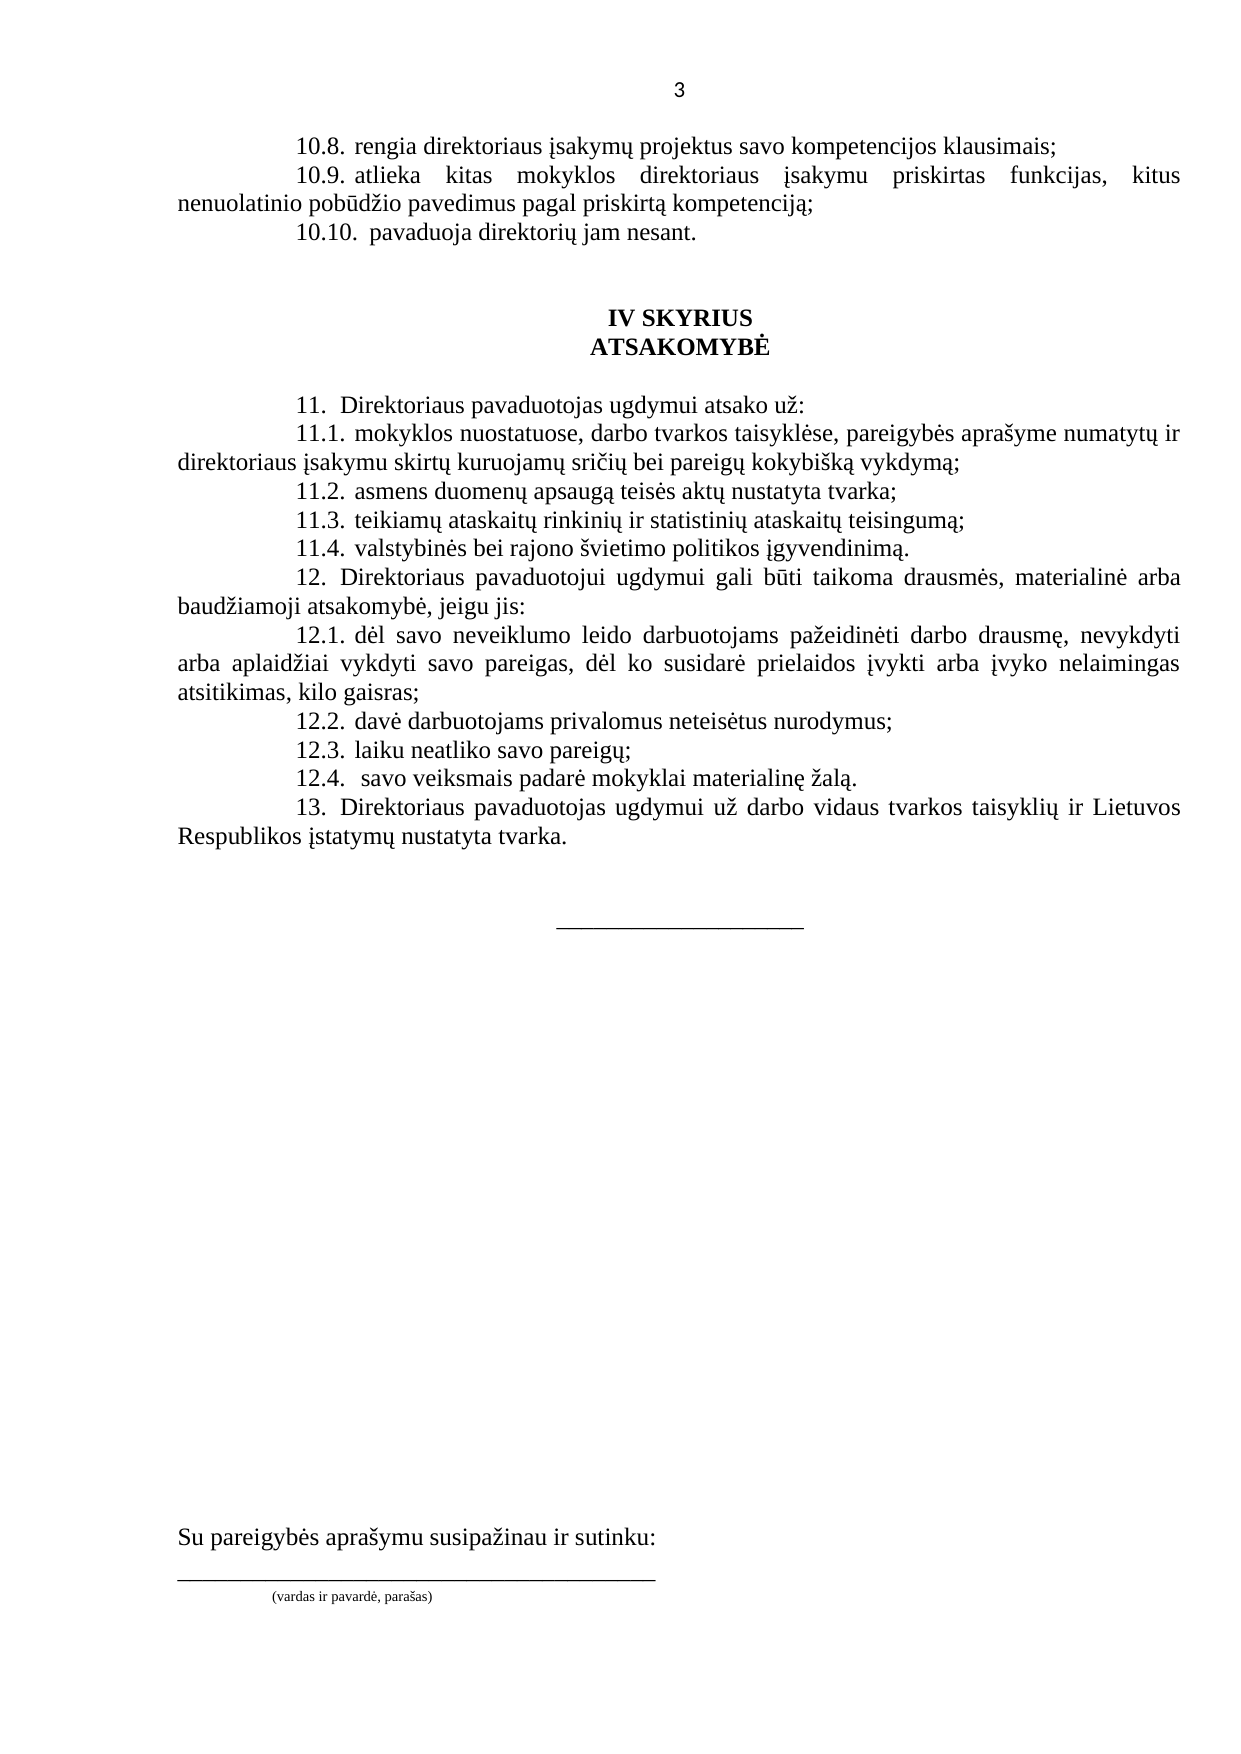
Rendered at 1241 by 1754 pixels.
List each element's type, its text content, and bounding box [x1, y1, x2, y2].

text (vardas ir pavardė, parašas) [177, 1588, 1181, 1616]
list Direktoriaus pavaduotojas ugdymui už darbo vidaus tvarkos taisyklių ir Lietuvos Respublikos įstatymų nustatyta tvarka. [177, 792, 1181, 850]
list dėl savo neveiklumo leido darbuotojams pažeidinėti darbo drausmę, nevykdyti arba aplaidžiai vykdyti savo pareigas, dėl ko susidarė prielaidos įvykti arba įvyko nelaimingas atsitikimas, kilo gaisras; [177, 620, 1181, 706]
text Su pareigybės aprašymu susipažinau ir sutinku: [177, 1522, 1181, 1550]
text ____________________ [177, 903, 1183, 932]
text IV SKYRIUS [177, 303, 1183, 332]
list teikiamų ataskaitų rinkinių ir statistinių ataskaitų teisingumą; [177, 505, 1181, 533]
list laiku neatliko savo pareigų; [177, 735, 1181, 763]
list pavaduoja direktorių jam nesant. [177, 217, 1181, 246]
text ______________________________________ [177, 1555, 1181, 1583]
list atlieka kitas mokyklos direktoriaus įsakymu priskirtas funkcijas, kitus nenuolatinio pobūdžio pavedimus pagal priskirtą kompetenciją; [177, 160, 1181, 217]
list asmens duomenų apsaugą teisės aktų nustatyta tvarka; [177, 476, 1181, 505]
list rengia direktoriaus įsakymų projektus savo kompetencijos klausimais; [177, 131, 1181, 160]
list Direktoriaus pavaduotojas ugdymui atsako už: [252, 390, 1181, 418]
text ATSAKOMYBĖ [177, 332, 1183, 361]
list davė darbuotojams privalomus neteisėtus nurodymus; [177, 706, 1181, 735]
list mokyklos nuostatuose, darbo tvarkos taisyklėse, pareigybės aprašyme numatytų ir direktoriaus įsakymu skirtų kuruojamų sričių bei pareigų kokybišką vykdymą; [177, 418, 1181, 476]
list Direktoriaus pavaduotojui ugdymui gali būti taikoma drausmės, materialinė arba baudžiamoji atsakomybė, jeigu jis: [177, 562, 1181, 620]
list savo veiksmais padarė mokyklai materialinę žalą. [177, 763, 1181, 792]
list valstybinės bei rajono švietimo politikos įgyvendinimą. [177, 533, 1181, 562]
